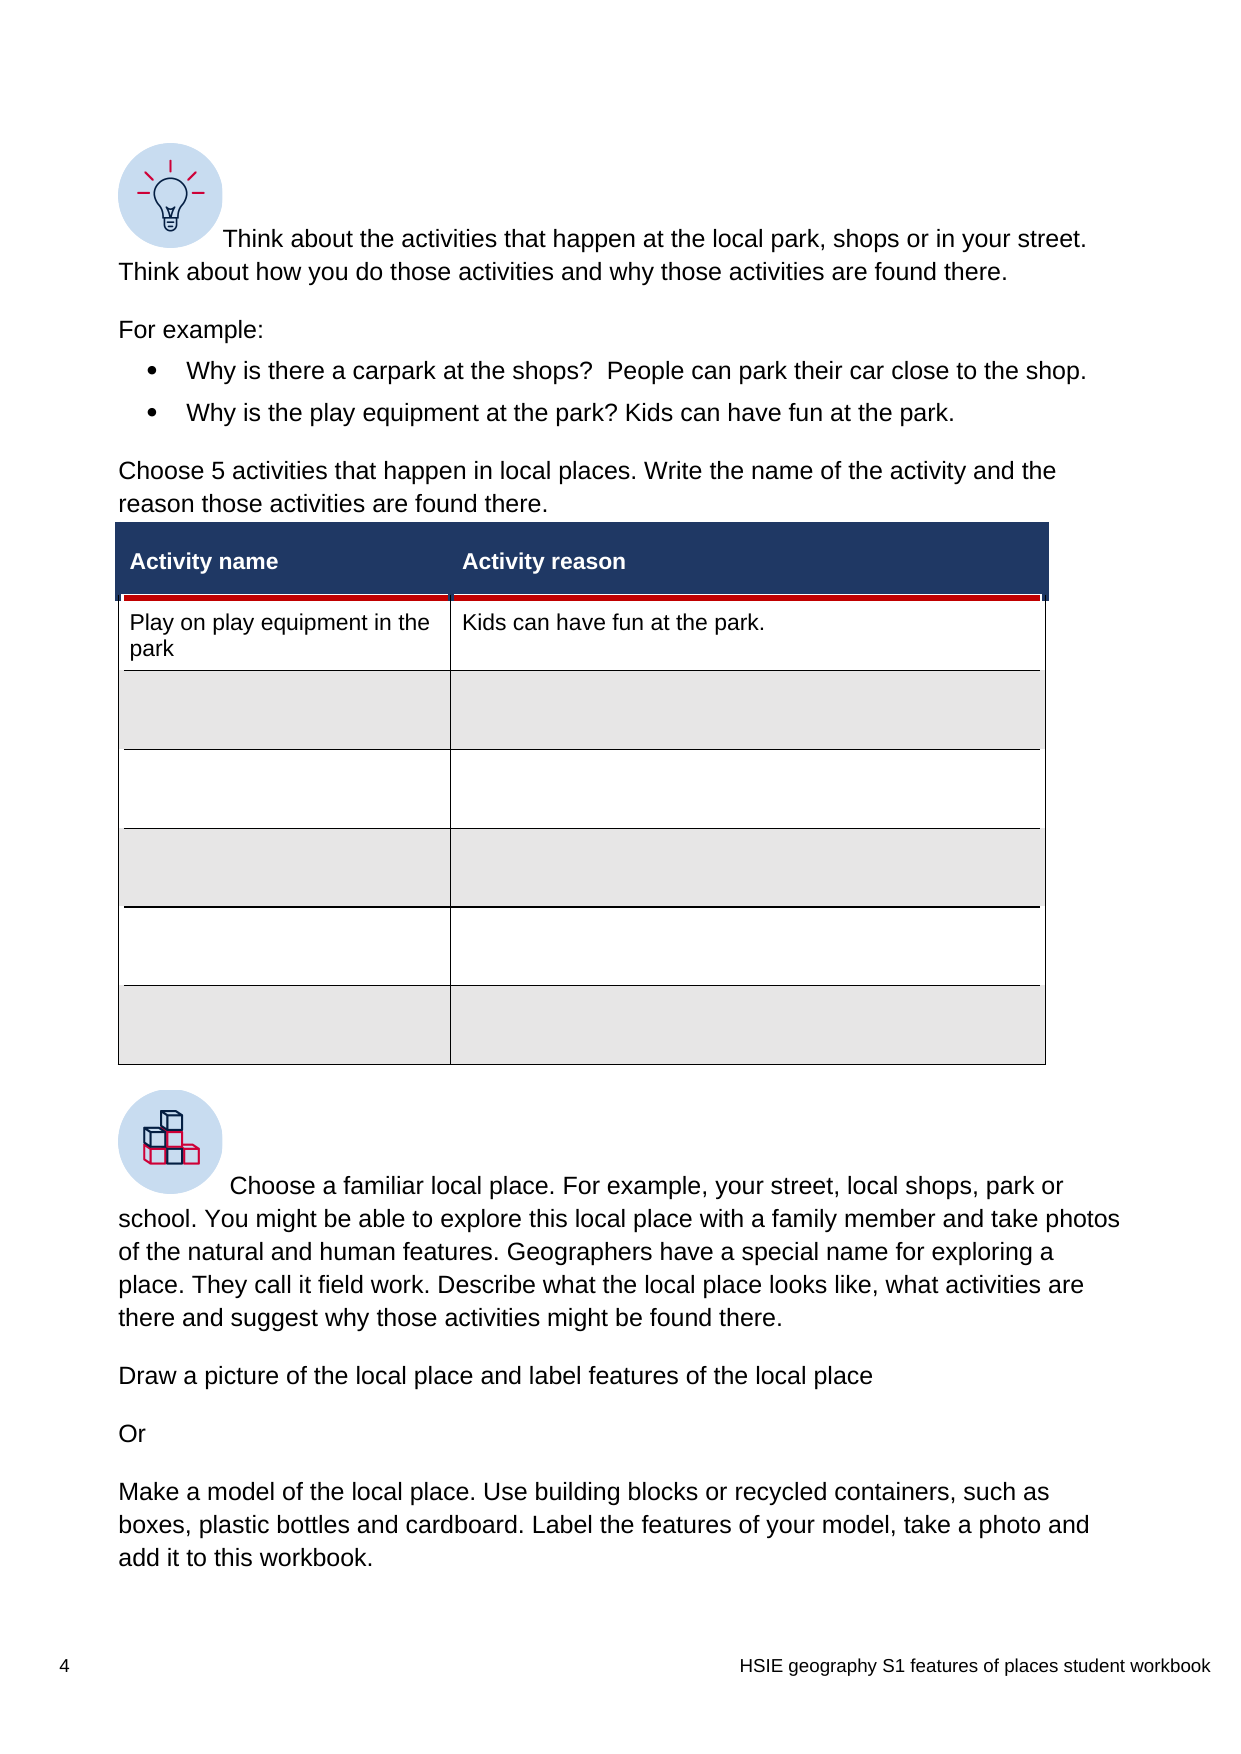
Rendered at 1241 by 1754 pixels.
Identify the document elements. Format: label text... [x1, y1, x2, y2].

list Why is there a carpark at the shops? People can park their car close to the shop. [148, 356, 1122, 385]
text Choose 5 activities that happen in local places. Write the name of the activity and the reason those activities are found there. [118, 456, 1122, 518]
table_header Activity name [121, 528, 448, 594]
table_cell [119, 828, 450, 906]
picture [118, 1090, 223, 1194]
table_cell Play on play equipment in the park [119, 595, 450, 670]
text Think about the activities that happen at the local park, shops or in your street. Think about how you do those activities and why those activities are found there. [118, 143, 1122, 286]
text Draw a picture of the local place and label features of the local place [118, 1361, 1122, 1389]
table_cell [119, 670, 450, 749]
text Or [118, 1419, 1122, 1447]
table_cell [119, 906, 450, 985]
text Make a model of the local place. Use building blocks or recycled containers, such as boxes, plastic bottles and cardboard. Label the features of your model, take a photo and add it to this workbook. [118, 1477, 1122, 1572]
table_cell [451, 985, 1045, 1064]
table_cell Kids can have fun at the park. [451, 595, 1045, 670]
table_cell [451, 670, 1045, 749]
text For example: [118, 315, 1122, 344]
text Choose a familiar local place. For example, your street, local shops, park or school. You might be able to explore this local place with a family member and take photos of the natural and human features. Geographers have a special name for exploring a place. They call it field work. Describe what the local place looks like, what activities are there and suggest why those activities might be found there. [118, 1090, 1122, 1331]
table_cell [451, 828, 1045, 906]
table_cell [451, 749, 1045, 828]
table_cell [119, 749, 450, 828]
table_cell [451, 906, 1045, 985]
picture [118, 143, 223, 248]
table_header Activity reason [454, 528, 1042, 594]
list Why is the play equipment at the park? Kids can have fun at the park. [148, 398, 1122, 427]
table_cell [119, 985, 450, 1064]
